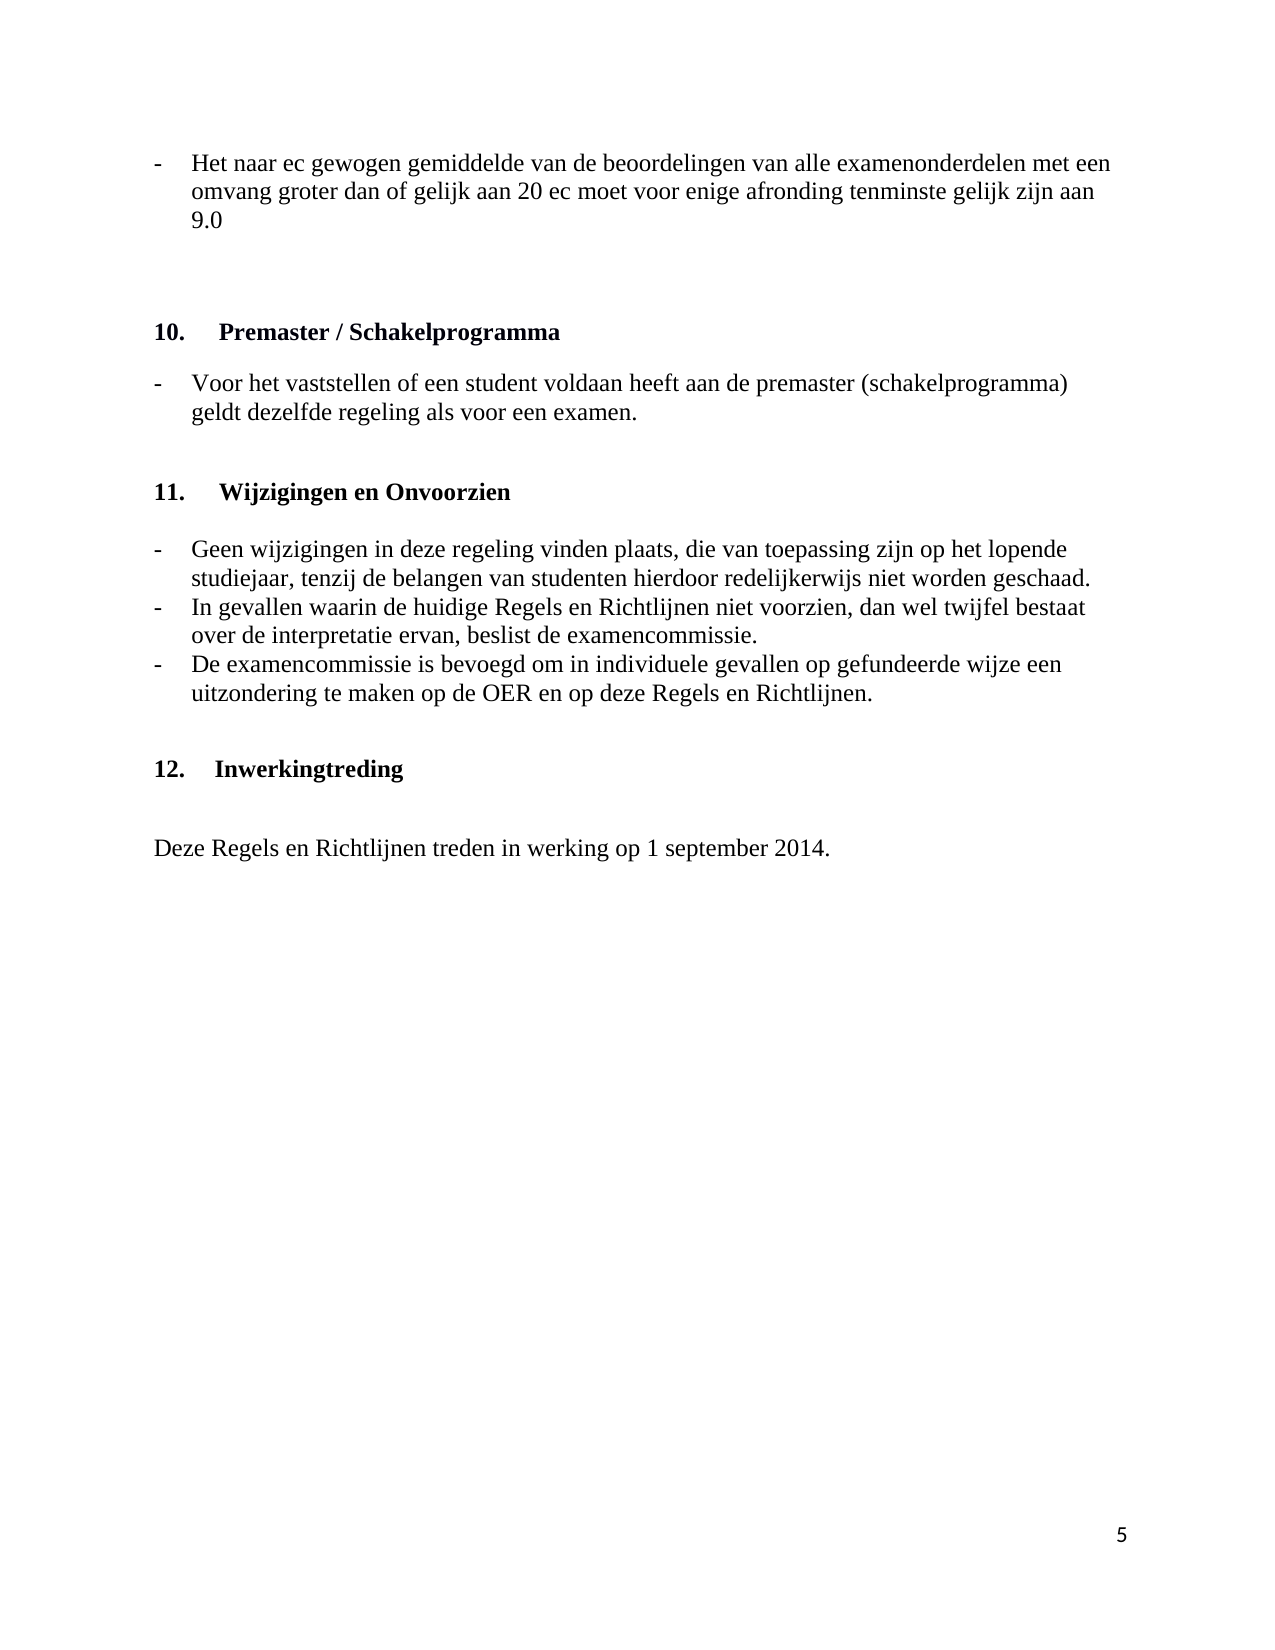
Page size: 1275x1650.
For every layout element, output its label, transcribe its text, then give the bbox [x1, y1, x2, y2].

list Het naar ec gewogen gemiddelde van de beoordelingen van alle examenonderdelen met een omvang groter dan of gelijk aan 20 ec moet voor enige afronding tenminste gelijk zijn aan 9.0 [153, 148, 1121, 234]
list De examencommissie is bevoegd om in individuele gevallen op gefundeerde wijze een uitzondering te maken op de OER en op deze Regels en Richtlijnen. [153, 649, 1121, 707]
list In gevallen waarin de huidige Regels en Richtlijnen niet voorzien, dan wel twijfel bestaat over de interpretatie ervan, beslist de examencommissie. [153, 592, 1121, 649]
text 10. Premaster / Schakelprogramma [153, 317, 1121, 346]
list Voor het vaststellen of een student voldaan heeft aan de premaster (schakelprogramma) geldt dezelfde regeling als voor een examen. [153, 368, 1121, 426]
text 12. Inwerkingtreding [153, 754, 1121, 783]
text Deze Regels en Richtlijnen treden in werking op 1 september 2014. [153, 833, 1121, 862]
list Geen wijzigingen in deze regeling vinden plaats, die van toepassing zijn op het lopende studiejaar, tenzij de belangen van studenten hierdoor redelijkerwijs niet worden geschaad. [153, 534, 1121, 592]
text 11. Wijzigingen en Onvoorzien [153, 477, 1121, 506]
